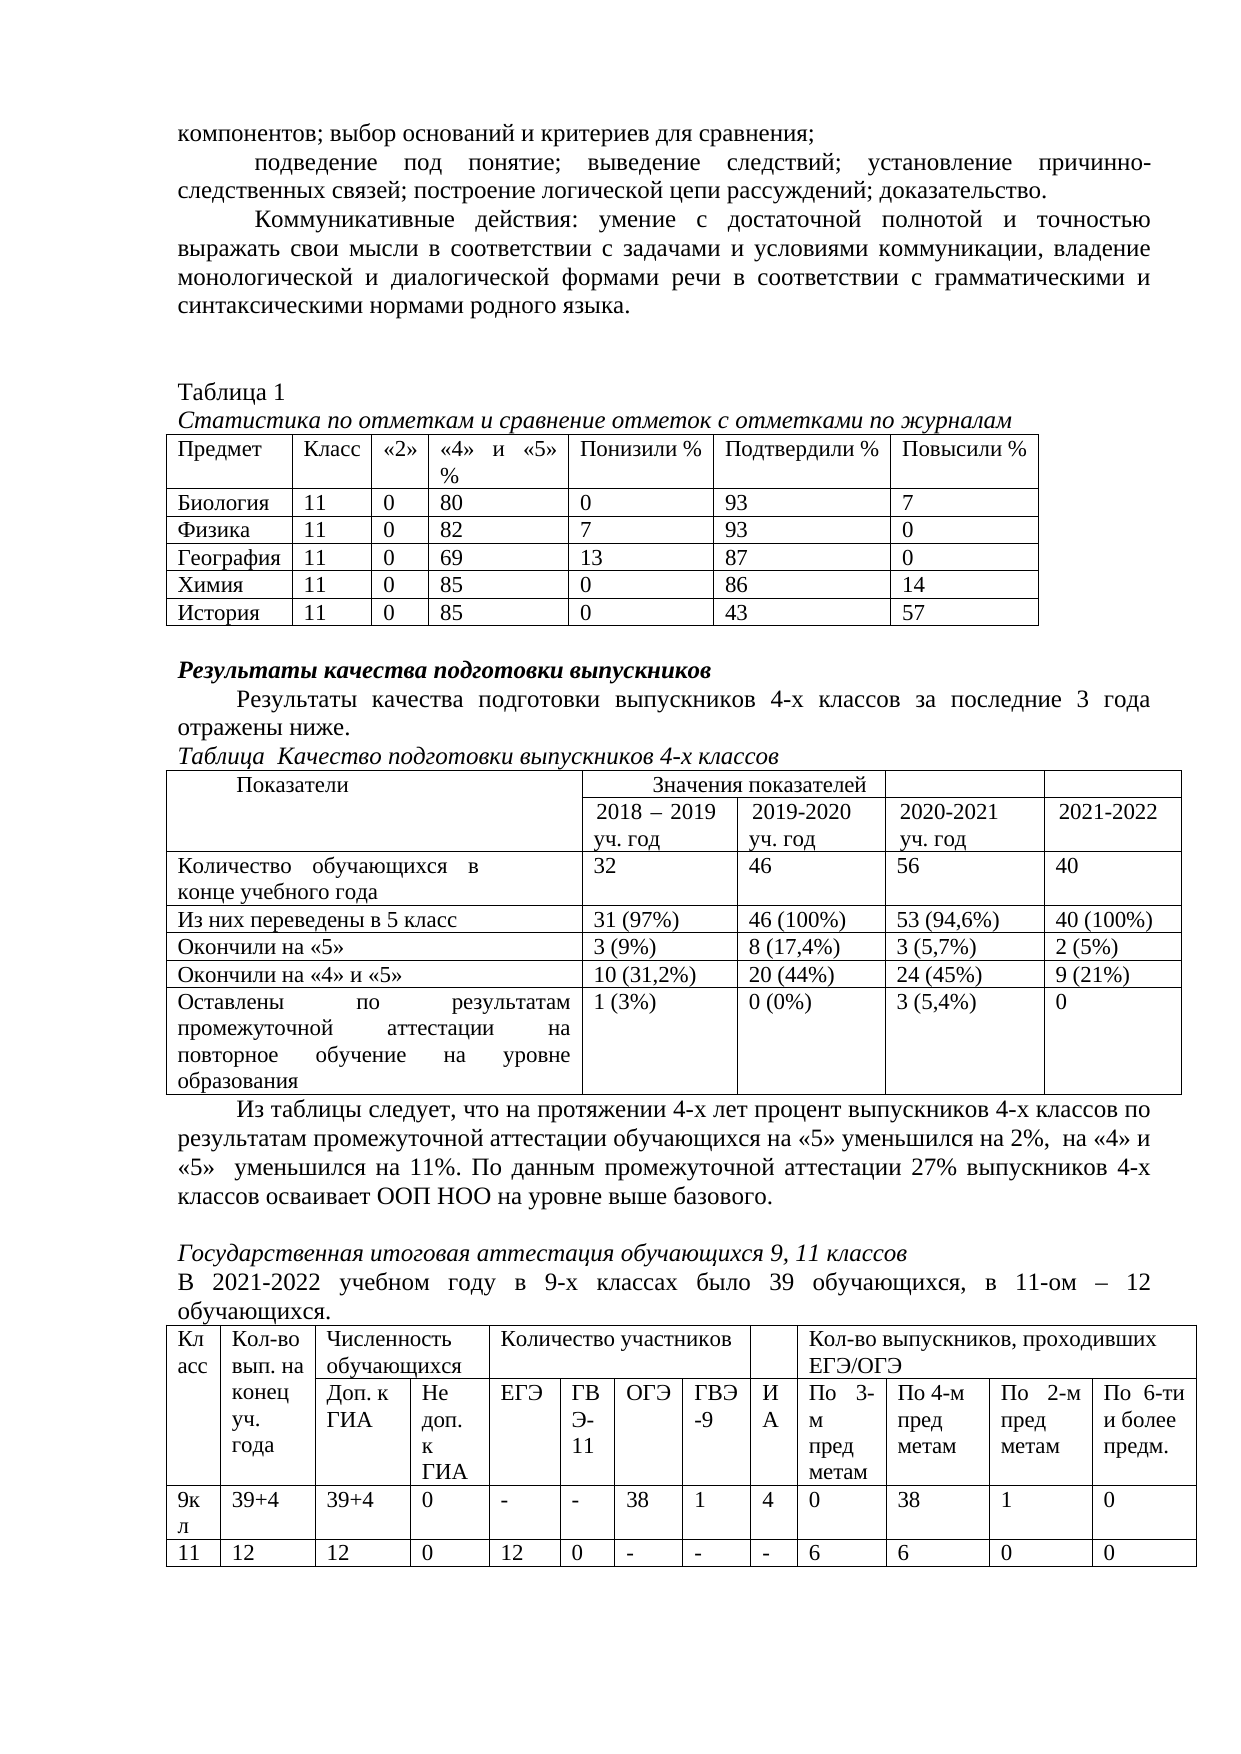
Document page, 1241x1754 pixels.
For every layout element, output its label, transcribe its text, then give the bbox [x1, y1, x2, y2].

table_cell 7 [891, 489, 1038, 516]
table_cell 6 [887, 1540, 989, 1566]
table_cell 8 (17,4%) [738, 933, 885, 959]
table_header «4» и «5» % [429, 435, 568, 488]
table_cell 0 (0%) [738, 988, 885, 1093]
table_cell 40 (100%) [1045, 906, 1181, 932]
table_cell 56 [886, 852, 1044, 905]
table_cell - [615, 1540, 682, 1566]
text Из таблицы следует, что на протяжении 4-х лет процент выпускников 4-х классов по результатам промежуточной аттестации обучающихся на «5» уменьшился на 2%, на «4» и «5» уменьшился на 11%. По данным промежуточной аттестации 27% выпускников 4-х классов осваивает ООП НОО на уровне выше базового. [177, 1095, 1152, 1209]
table_cell 0 [372, 599, 428, 625]
table_cell 2019-2020 уч. год [738, 798, 885, 851]
table_cell 24 (45%) [886, 961, 1044, 987]
table_cell История [167, 599, 292, 625]
table_cell 1 [990, 1486, 1092, 1538]
text Государственная итоговая аттестация обучающихся 9, 11 классов [177, 1238, 1152, 1267]
table_cell 2 (5%) [1045, 933, 1181, 959]
table_cell 0 [1045, 988, 1181, 1093]
table_cell 32 [583, 852, 737, 905]
table_cell - [683, 1540, 750, 1566]
table_cell 0 [1093, 1540, 1196, 1566]
text Таблица 1 [177, 377, 1152, 406]
table_cell По 2-м пред метам [990, 1379, 1092, 1485]
text Результаты качества подготовки выпускников [177, 655, 1152, 684]
table_cell ИА [751, 1379, 797, 1485]
table_cell 11 [293, 489, 371, 516]
table_cell Количество обучающихся в конце учебного года [167, 852, 582, 905]
table_cell ОГЭ [615, 1379, 682, 1485]
table_cell 40 [1045, 852, 1181, 905]
table_cell 39+4 [221, 1486, 315, 1538]
table_cell 0 [372, 489, 428, 516]
table_cell По 6-ти и более предм. [1093, 1379, 1196, 1485]
table_cell 4 [751, 1486, 797, 1538]
text Статистика по отметкам и сравнение отметок с отметками по журналам [177, 406, 1152, 434]
table_cell Не доп. к ГИА [411, 1379, 489, 1485]
table_cell Биология [167, 489, 292, 516]
text Таблица Качество подготовки выпускников 4-х классов [177, 741, 1060, 770]
table_cell 9кл [167, 1486, 220, 1538]
table_cell Окончили на «5» [167, 933, 582, 959]
table_header Класс [293, 435, 371, 488]
table_cell 11 [293, 571, 371, 598]
table_cell ГВЭ- 11 [561, 1379, 614, 1485]
table_header Класс [167, 1326, 220, 1485]
table_cell 0 [798, 1486, 886, 1538]
table_cell 0 [891, 517, 1038, 543]
table_cell 12 [221, 1540, 315, 1566]
table_cell 85 [429, 599, 568, 625]
table_cell 11 [167, 1540, 220, 1566]
table_cell 14 [891, 571, 1038, 598]
table_cell 1 [683, 1486, 750, 1538]
table_cell 3 (5,4%) [886, 988, 1044, 1093]
table_cell ГВЭ-9 [683, 1379, 750, 1485]
table_header Кол-во выпускников, проходивших ЕГЭ/ОГЭ [798, 1326, 1196, 1378]
table_cell 2018 – 2019 уч. год [583, 798, 737, 851]
table_cell 20 (44%) [738, 961, 885, 987]
table_header «2» [372, 435, 428, 488]
table_cell 57 [891, 599, 1038, 625]
table_cell 82 [429, 517, 568, 543]
table_cell 86 [714, 571, 890, 598]
table_cell 38 [887, 1486, 989, 1538]
table_header Значения показателей [583, 771, 885, 797]
table_cell 12 [490, 1540, 560, 1566]
table_cell 0 [891, 544, 1038, 570]
table_cell 38 [615, 1486, 682, 1538]
table_cell 7 [569, 517, 713, 543]
table_header [751, 1326, 797, 1378]
table_header [1045, 771, 1181, 797]
table_cell 11 [293, 517, 371, 543]
table_header Количество участников [490, 1326, 750, 1378]
table_header Предмет [167, 435, 292, 488]
table_cell 11 [293, 599, 371, 625]
table_cell 39+4 [316, 1486, 410, 1538]
table_cell 69 [429, 544, 568, 570]
table_cell 0 [411, 1486, 489, 1538]
table_cell 12 [316, 1540, 410, 1566]
table_cell 0 [569, 571, 713, 598]
table_cell 0 [372, 517, 428, 543]
table_cell 0 [372, 544, 428, 570]
text В 2021-2022 учебном году в 9-х классах было 39 обучающихся, в 11-ом – 12 обучающихся. [177, 1267, 1152, 1324]
table_cell 1 (3%) [583, 988, 737, 1093]
table_cell 0 [569, 599, 713, 625]
table_cell Из них переведены в 5 класс [167, 906, 582, 932]
table_cell 11 [293, 544, 371, 570]
table_cell ЕГЭ [490, 1379, 560, 1485]
table_cell 0 [569, 489, 713, 516]
table_cell 46 (100%) [738, 906, 885, 932]
table_cell 2021-2022 [1045, 798, 1181, 851]
table_cell Физика [167, 517, 292, 543]
table_header Повысили % [891, 435, 1038, 488]
table_cell Оставлены по результатам промежуточной аттестации на повторное обучение на уровне образования [167, 988, 582, 1093]
table_cell 6 [798, 1540, 886, 1566]
table_cell По 4-м пред метам [887, 1379, 989, 1485]
table_cell 3 (5,7%) [886, 933, 1044, 959]
table_cell 87 [714, 544, 890, 570]
table_cell 10 (31,2%) [583, 961, 737, 987]
table_cell - [751, 1540, 797, 1566]
table_cell 46 [738, 852, 885, 905]
table_cell 2020-2021 уч. год [886, 798, 1044, 851]
table_cell 13 [569, 544, 713, 570]
table_cell Окончили на «4» и «5» [167, 961, 582, 987]
table_cell Химия [167, 571, 292, 598]
table_cell По 3-м пред метам [798, 1379, 886, 1485]
table_cell 85 [429, 571, 568, 598]
table_header Понизили % [569, 435, 713, 488]
table_cell 31 (97%) [583, 906, 737, 932]
table_cell Доп. к ГИА [316, 1379, 410, 1485]
table_header Подтвердили % [714, 435, 890, 488]
table_cell 3 (9%) [583, 933, 737, 959]
table_cell 0 [1093, 1486, 1196, 1538]
table_cell 93 [714, 517, 890, 543]
table_cell 0 [990, 1540, 1092, 1566]
table_header Кол-во вып. на конец уч. года [221, 1326, 315, 1485]
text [177, 118, 1152, 147]
table_cell 80 [429, 489, 568, 516]
table_cell - [490, 1486, 560, 1538]
table_cell 93 [714, 489, 890, 516]
table_cell - [561, 1486, 614, 1538]
table_cell 0 [372, 571, 428, 598]
table_cell 0 [411, 1540, 489, 1566]
text подведение под понятие; выведение следствий; установление причинно-следственных связей; построение логической цепи рассуждений; доказательство. [177, 147, 1152, 204]
table_cell 9 (21%) [1045, 961, 1181, 987]
table_cell 53 (94,6%) [886, 906, 1044, 932]
text Результаты качества подготовки выпускников 4-х классов за последние 3 года отражены ниже. [177, 684, 1152, 741]
table_cell 43 [714, 599, 890, 625]
table_header Показатели [167, 771, 582, 851]
table_cell География [167, 544, 292, 570]
text Коммуникативные действия: умение с достаточной полнотой и точностью выражать свои мысли в соответствии с задачами и условиями коммуникации, владение монологической и диалогической формами речи в соответствии с грамматическими и синтаксическими нормами родного языка. [177, 204, 1152, 319]
table_header [886, 771, 1044, 797]
table_header Численность обучающихся [316, 1326, 489, 1378]
table_cell 0 [561, 1540, 614, 1566]
